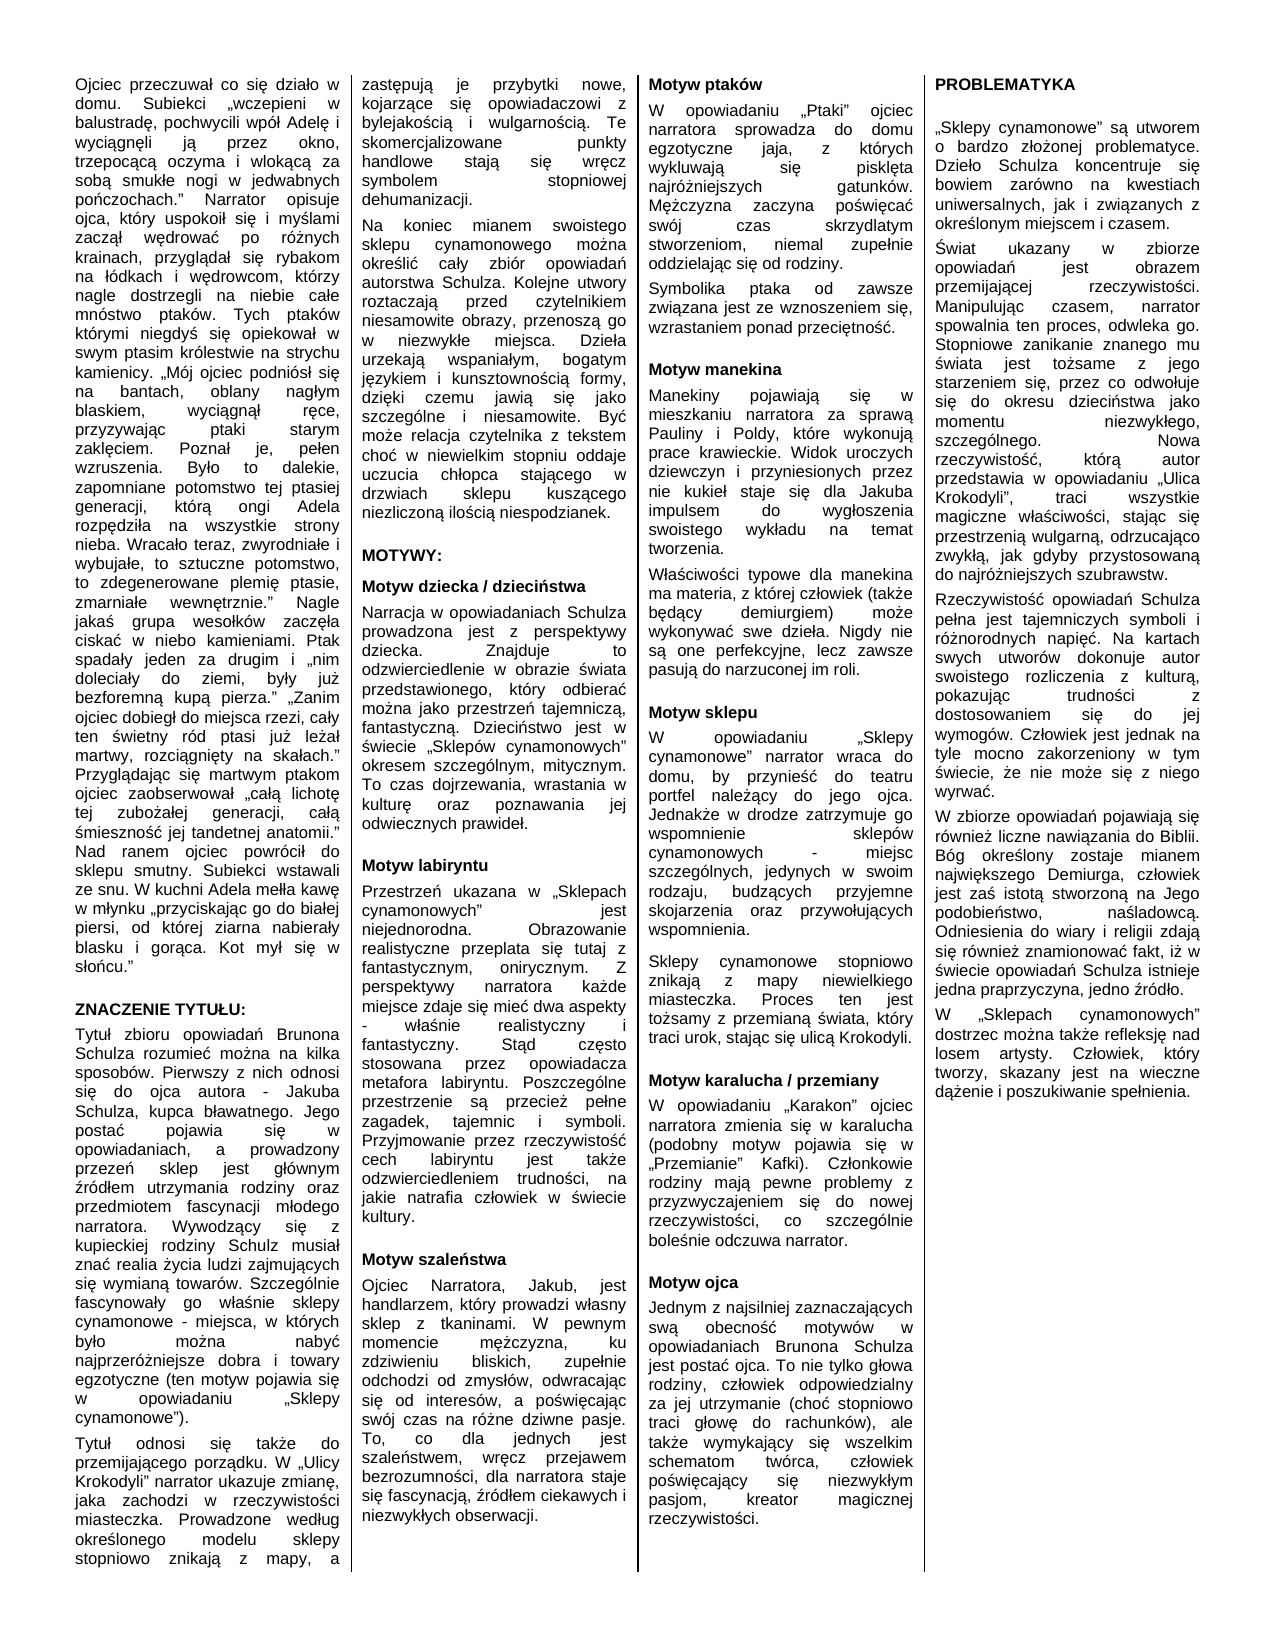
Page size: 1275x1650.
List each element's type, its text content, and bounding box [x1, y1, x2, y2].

text Tytuł zbioru opowiadań Brunona Schulza rozumieć można na kilka sposobów. Pierwszy z nich odnosi się do ojca autora - Jakuba Schulza, kupca bławatnego. Jego postać pojawia się w opowiadaniach, a prowadzony przezeń sklep jest głównym źródłem utrzymania rodziny oraz przedmiotem fascynacji młodego narratora. Wywodzący się z kupieckiej rodziny Schulz musiał znać realia życia ludzi zajmujących się wymianą towarów. Szczególnie fascynowały go właśnie sklepy cynamonowe - miejsca, w których było można nabyć najprzeróżniejsze dobra i towary egzotyczne (ten motyw pojawia się w opowiadaniu „Sklepy cynamonowe”). [75, 1025, 340, 1427]
text Świat ukazany w zbiorze opowiadań jest obrazem przemijającej rzeczywistości. Manipulując czasem, narrator spowalnia ten proces, odwleka go. Stopniowe zanikanie znanego mu świata jest tożsame z jego starzeniem się, przez co odwołuje się do okresu dzieciństwa jako momentu niezwykłego, szczególnego. Nowa rzeczywistość, którą autor przedstawia w opowiadaniu „Ulica Krokodyli”, traci wszystkie magiczne właściwości, stając się przestrzenią wulgarną, odrzucająco zwykłą, jak gdyby przystosowaną do najróżniejszych szubrawstw. [935, 239, 1200, 584]
text W „Sklepach cynamonowych” dostrzec można także refleksję nad losem artysty. Człowiek, który tworzy, skazany jest na wieczne dążenie i poszukiwanie spełnienia. [935, 1005, 1200, 1101]
text Jednym z najsilniej zaznaczających swą obecność motywów w opowiadaniach Brunona Schulza jest postać ojca. To nie tylko głowa rodziny, człowiek odpowiedzialny za jej utrzymanie (choć stopniowo traci głowę do rachunków), ale także wymykający się wszelkim schematom twórca, człowiek poświęcający się niezwykłym pasjom, kreator magicznej rzeczywistości. [648, 1298, 913, 1528]
text MOTYWY: [362, 546, 626, 565]
text „Sklepy cynamonowe” są utworem o bardzo złożonej problematyce. Dzieło Schulza koncentruje się bowiem zarówno na kwestiach uniwersalnych, jak i związanych z określonym miejscem i czasem. [935, 118, 1200, 233]
text Motyw sklepu [648, 703, 913, 722]
text Motyw ojca [648, 1273, 913, 1292]
text Motyw dziecka / dzieciństwa [362, 577, 626, 596]
text Motyw labiryntu [362, 856, 626, 875]
text Motyw ptaków [648, 75, 913, 94]
text W opowiadaniu „Karakon” ojciec narratora zmienia się w karalucha (podobny motyw pojawia się w „Przemianie” Kafki). Członkowie rodziny mają pewne problemy z przyzwyczajeniem się do nowej rzeczywistości, co szczególnie boleśnie odczuwa narrator. [648, 1096, 913, 1249]
text PROBLEMATYKA [935, 75, 1200, 94]
text W zbiorze opowiadań pojawiają się również liczne nawiązania do Biblii. Bóg określony zostaje mianem największego Demiurga, człowiek jest zaś istotą stworzoną na Jego podobieństwo, naśladowcą. Odniesienia do wiary i religii zdają się również znamionować fakt, iż w świecie opowiadań Schulza istnieje jedna praprzyczyna, jedno źródło. [935, 807, 1200, 999]
text Manekiny pojawiają się w mieszkaniu narratora za sprawą Pauliny i Poldy, które wykonują prace krawieckie. Widok uroczych dziewczyn i przyniesionych przez nie kukieł staje się dla Jakuba impulsem do wygłoszenia swoistego wykładu na temat tworzenia. [648, 386, 913, 558]
text W opowiadaniu „Sklepy cynamonowe” narrator wraca do domu, by przynieść do teatru portfel należący do jego ojca. Jednakże w drodze zatrzymuje go wspomnienie sklepów cynamonowych - miejsc szczególnych, jedynych w swoim rodzaju, budzących przyjemne skojarzenia oraz przywołujących wspomnienia. [648, 728, 913, 939]
text W opowiadaniu „Ptaki” ojciec narratora sprowadza do domu egzotyczne jaja, z których wykluwają się pisklęta najróżniejszych gatunków. Mężczyzna zaczyna poświęcać swój czas skrzydlatym stworzeniom, niemal zupełnie oddzielając się od rodziny. [648, 100, 913, 273]
text Ojciec Narratora, Jakub, jest handlarzem, który prowadzi własny sklep z tkaninami. W pewnym momencie mężczyzna, ku zdziwieniu bliskich, zupełnie odchodzi od zmysłów, odwracając się od interesów, a poświęcając swój czas na różne dziwne pasje. To, co dla jednych jest szaleństwem, wręcz przejawem bezrozumności, dla narratora staje się fascynacją, źródłem ciekawych i niezwykłych obserwacji. [362, 1275, 626, 1524]
text Motyw karalucha / przemiany [648, 1071, 913, 1090]
text Sklepy cynamonowe stopniowo znikają z mapy niewielkiego miasteczka. Proces ten jest tożsamy z przemianą świata, który traci urok, stając się ulicą Krokodyli. [648, 951, 913, 1047]
text Narracja w opowiadaniach Schulza prowadzona jest z perspektywy dziecka. Znajduje to odzwierciedlenie w obrazie świata przedstawionego, który odbierać można jako przestrzeń tajemniczą, fantastyczną. Dzieciństwo jest w świecie „Sklepów cynamonowych” okresem szczególnym, mitycznym. To czas dojrzewania, wrastania w kulturę oraz poznawania jej odwiecznych prawideł. [362, 603, 626, 833]
text ZNACZENIE TYTUŁU: [75, 999, 340, 1018]
text Rzeczywistość opowiadań Schulza pełna jest tajemniczych symboli i różnorodnych napięć. Na kartach swych utworów dokonuje autor swoistego rozliczenia z kulturą, pokazując trudności z dostosowaniem się do jej wymogów. Człowiek jest jednak na tyle mocno zakorzeniony w tym świecie, że nie może się z niego wyrwać. [935, 590, 1200, 801]
text Na koniec mianem swoistego sklepu cynamonowego można określić cały zbiór opowiadań autorstwa Schulza. Kolejne utwory roztaczają przed czytelnikiem niesamowite obrazy, przenoszą go w niezwykłe miejsca. Dzieła urzekają wspaniałym, bogatym językiem i kunsztownością formy, dzięki czemu jawią się jako szczególne i niesamowite. Być może relacja czytelnika z tekstem choć w niewielkim stopniu oddaje uczucia chłopca stającego w drzwiach sklepu kuszącego niezliczoną ilością niespodzianek. [362, 215, 626, 522]
text Symbolika ptaka od zawsze związana jest ze wznoszeniem się, wzrastaniem ponad przeciętność. [648, 279, 913, 337]
text Przestrzeń ukazana w „Sklepach cynamonowych” jest niejednorodna. Obrazowanie realistyczne przeplata się tutaj z fantastycznym, onirycznym. Z perspektywy narratora każde miejsce zdaje się mieć dwa aspekty - właśnie realistyczny i fantastyczny. Stąd często stosowana przez opowiadacza metafora labiryntu. Poszczególne przestrzenie są przecież pełne zagadek, tajemnic i symboli. Przyjmowanie przez rzeczywistość cech labiryntu jest także odzwierciedleniem trudności, na jakie natrafia człowiek w świecie kultury. [362, 881, 626, 1226]
text Właściwości typowe dla manekina ma materia, z której człowiek (także będący demiurgiem) może wykonywać swe dzieła. Nigdy nie są one perfekcyjne, lecz zawsze pasują do narzuconej im roli. [648, 564, 913, 679]
text Motyw manekina [648, 360, 913, 379]
text Tytuł odnosi się także do przemijającego porządku. W „Ulicy Krokodyli” narrator ukazuje zmianę, jaka zachodzi w rzeczywistości miasteczka. Prowadzone według określonego modelu sklepy stopniowo znikają z mapy, a zastępują je przybytki nowe, kojarzące się opowiadaczowi z bylejakością i wulgarnością. Te skomercjalizowane punkty handlowe stają się wręcz symbolem stopniowej dehumanizacji. [75, 1433, 340, 1568]
text Tytuł odnosi się także do przemijającego porządku. W „Ulicy Krokodyli” narrator ukazuje zmianę, jaka zachodzi w rzeczywistości miasteczka. Prowadzone według określonego modelu sklepy stopniowo znikają z mapy, a zastępują je przybytki nowe, kojarzące się opowiadaczowi z bylejakością i wulgarnością. Te skomercjalizowane punkty handlowe stają się wręcz symbolem stopniowej dehumanizacji. [362, 75, 626, 209]
text Motyw szaleństwa [362, 1250, 626, 1269]
